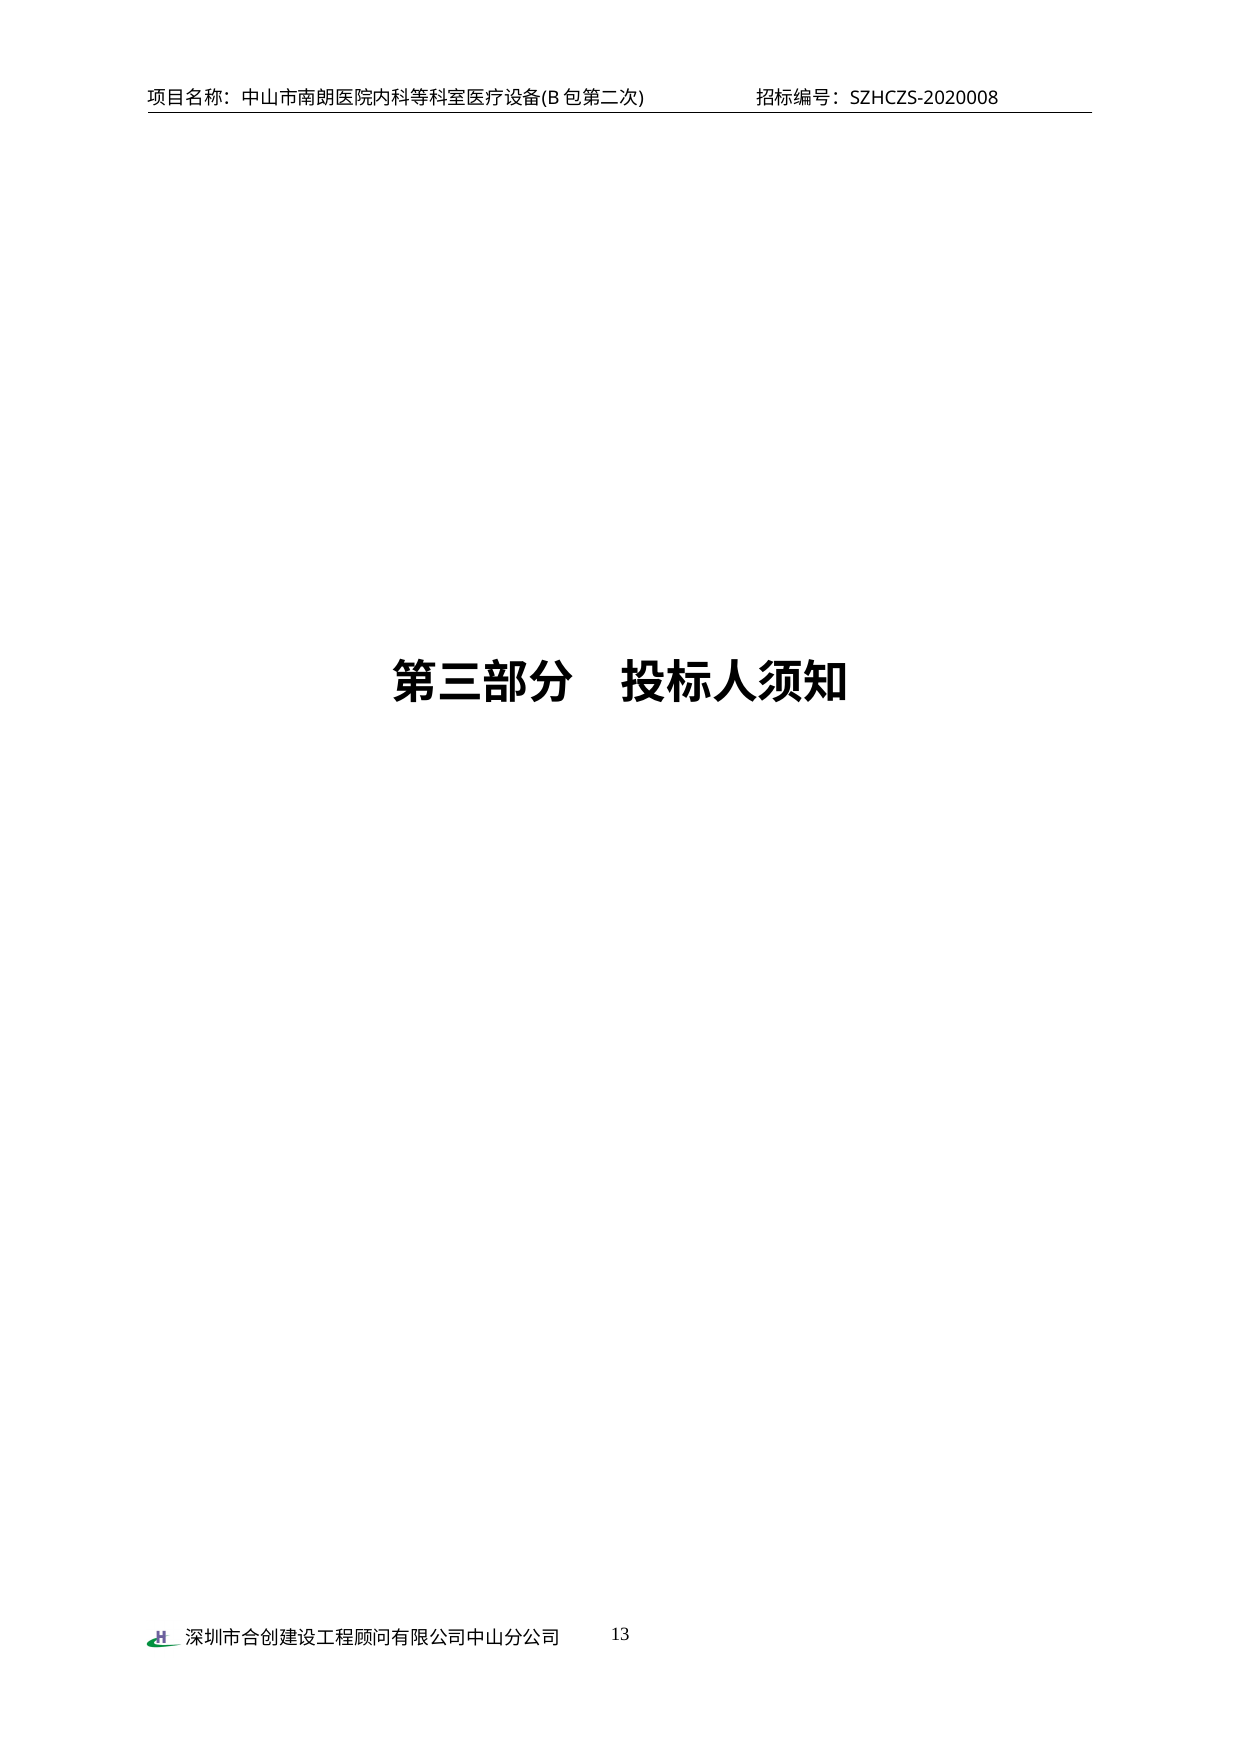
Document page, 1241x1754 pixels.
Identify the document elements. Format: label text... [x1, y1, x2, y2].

text 第三部分 投标人须知 [148, 645, 1092, 712]
picture [145, 1620, 183, 1658]
